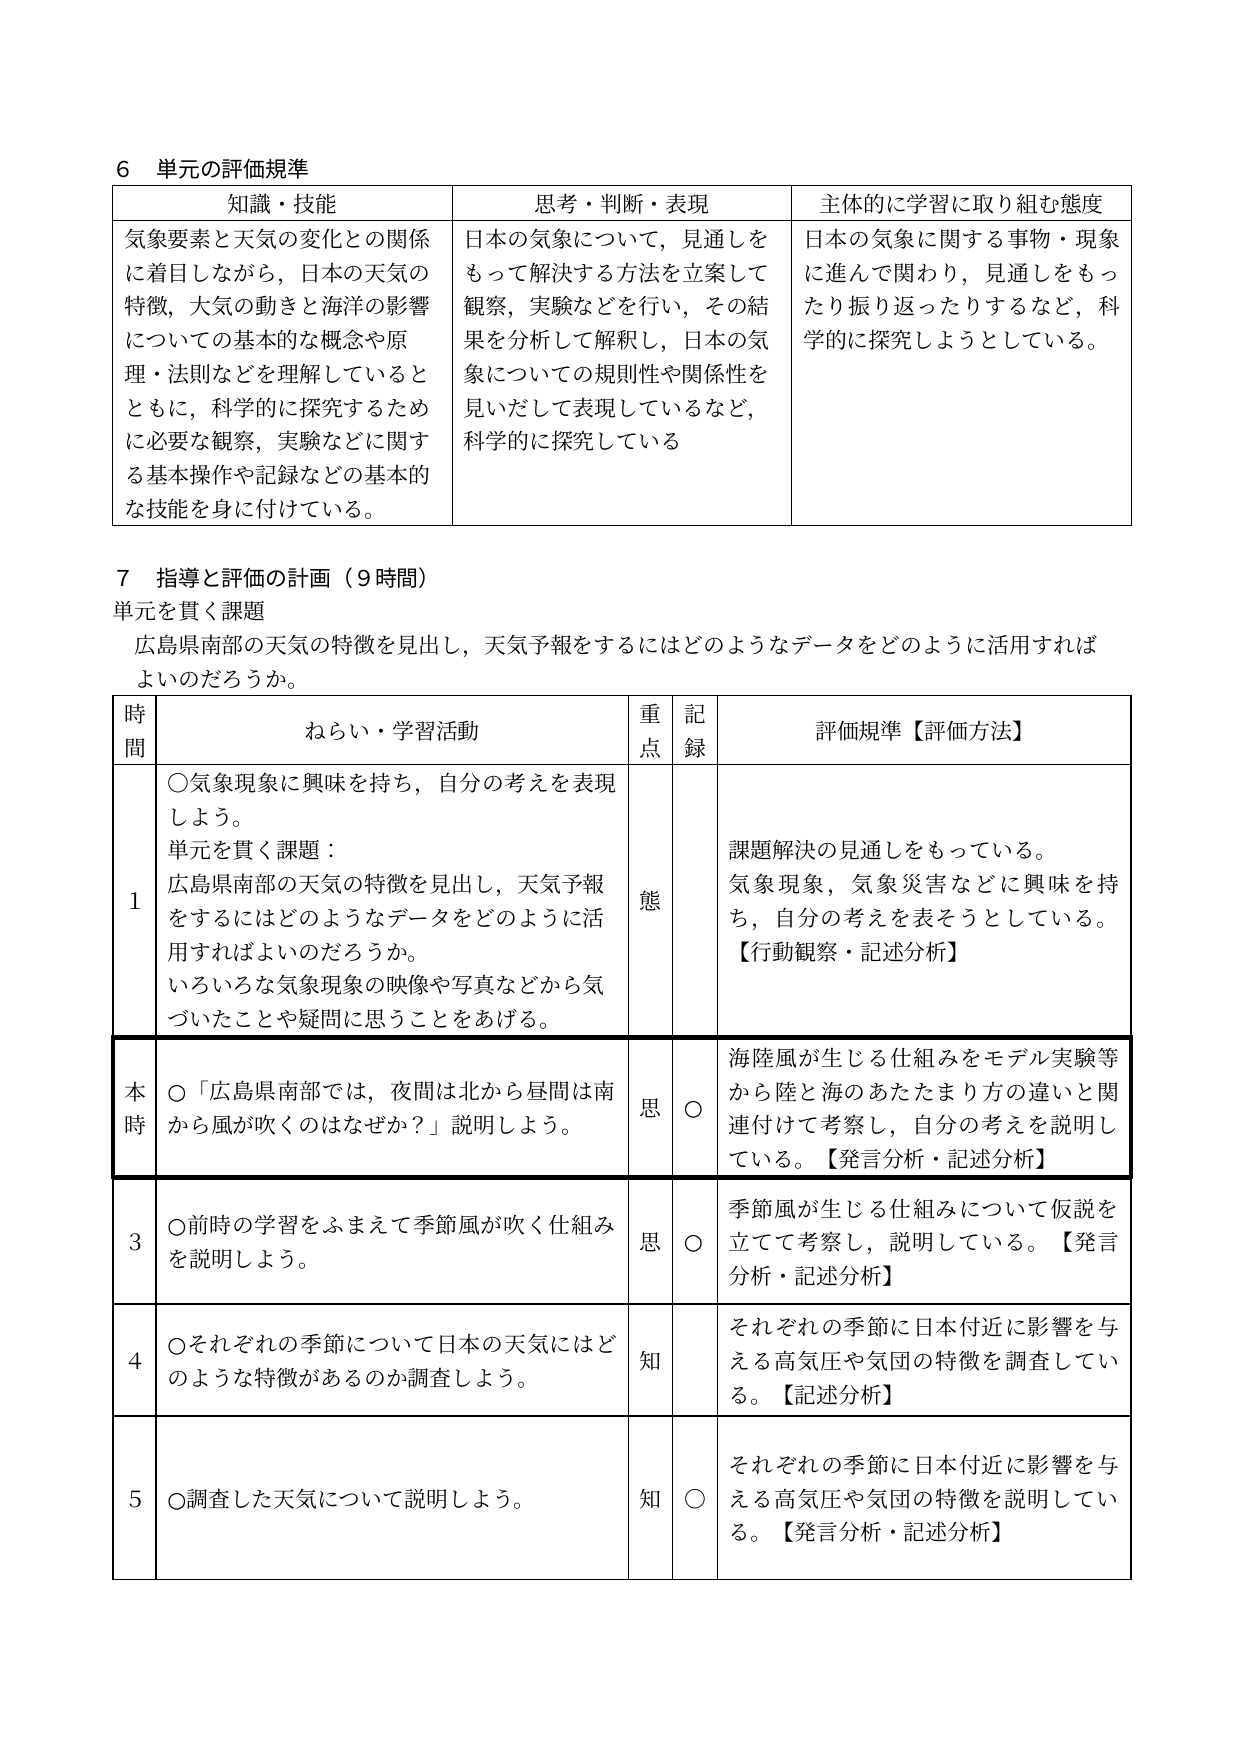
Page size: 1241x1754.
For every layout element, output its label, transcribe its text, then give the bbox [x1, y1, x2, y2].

table_cell [673, 1305, 717, 1415]
table_header 主体的に学習に取り組む態度 [792, 186, 1131, 220]
table_header 評価規準【評価方法】 [718, 696, 1130, 763]
table_cell ○前時の学習をふまえて季節風が吹く仕組みを説明しよう。 [157, 1180, 628, 1303]
table_header 知識・技能 [113, 186, 452, 220]
table_cell 知 [629, 1417, 672, 1579]
table_cell ○それぞれの季節について日本の天気にはどのような特徴があるのか調査しよう。 [157, 1305, 628, 1415]
table_header 時間 [114, 696, 155, 763]
table_cell 日本の気象について，見通しをもって解決する方法を立案して観察，実験などを行い，その結果を分析して解釈し，日本の気象についての規則性や関係性を見いだして表現しているなど，科学的に探究している [453, 221, 791, 525]
text よいのだろうか。 [134, 661, 1128, 694]
table_cell それぞれの季節に日本付近に影響を与える高気圧や気団の特徴を説明している。【発言分析・記述分析】 [718, 1417, 1130, 1579]
table_cell ○ [673, 1180, 717, 1303]
text 広島県南部の天気の特徴を見出し，天気予報をするにはどのようなデータをどのように活用すれば [112, 627, 1128, 661]
table_cell ○ [673, 1040, 717, 1175]
table_cell ○調査した天気について説明しよう。 [157, 1417, 628, 1579]
table_cell それぞれの季節に日本付近に影響を与える高気圧や気団の特徴を調査している。【記述分析】 [718, 1305, 1130, 1415]
table_header 思考・判断・表現 [453, 186, 791, 220]
table_cell 〇 [673, 1417, 717, 1579]
table_cell 知 [629, 1305, 672, 1415]
text ６ 単元の評価規準 [112, 151, 1128, 185]
table_cell [673, 765, 717, 1035]
table_cell 思 [629, 1040, 672, 1175]
table_cell ４ [114, 1305, 155, 1415]
table_cell 気象要素と天気の変化との関係 に着目しながら，日本の天気の特徴，大気の動きと海洋の影響についての基本的な概念や原理・法則などを理解しているとともに，科学的に探究するために必要な観察，実験などに関する基本操作や記録などの基本的な技能を身に付けている。 [113, 221, 452, 525]
table_cell 態 [629, 765, 672, 1035]
table_cell 日本の気象に関する事物・現象 に進んで関わり，見通しをもっ たり振り返ったりするなど，科 学的に探究しようとしている。 [792, 221, 1131, 525]
table_cell 海陸風が生じる仕組みをモデル実験等から陸と海のあたたまり方の違いと関連付けて考察し，自分の考えを説明している。【発言分析・記述分析】 [718, 1040, 1129, 1175]
table_cell 本時 [115, 1040, 155, 1175]
table_cell ５ [114, 1417, 155, 1579]
table_header 重点 [629, 696, 672, 763]
table_cell 季節風が生じる仕組みについて仮説を立てて考察し，説明している。【発言分析・記述分析】 [718, 1180, 1130, 1303]
table_header ねらい・学習活動 [157, 696, 628, 763]
text 単元を貫く課題 [112, 593, 1128, 627]
table_cell 〇気象現象に興味を持ち，自分の考えを表現しよう。 単元を貫く課題： 広島県南部の天気の特徴を見出し，天気予報 をするにはどのようなデータをどのように活 用すればよいのだろうか。 いろいろな気象現象の映像や写真などから気 づいたことや疑問に思うことをあげる。 [157, 765, 628, 1035]
table_cell 思 [629, 1180, 672, 1303]
table_cell ３ [114, 1180, 155, 1303]
table_header 記録 [673, 696, 717, 763]
table_cell １ [114, 765, 155, 1035]
text ７ 指導と評価の計画（９時間） [112, 559, 1128, 593]
table_cell ○「広島県南部では，夜間は北から昼間は南から風が吹くのはなぜか？」説明しよう。 [157, 1040, 628, 1175]
table_cell 課題解決の見通しをもっている。 気象現象，気象災害などに興味を持ち，自分の考えを表そうとしている。【行動観察・記述分析】 [718, 765, 1130, 1035]
